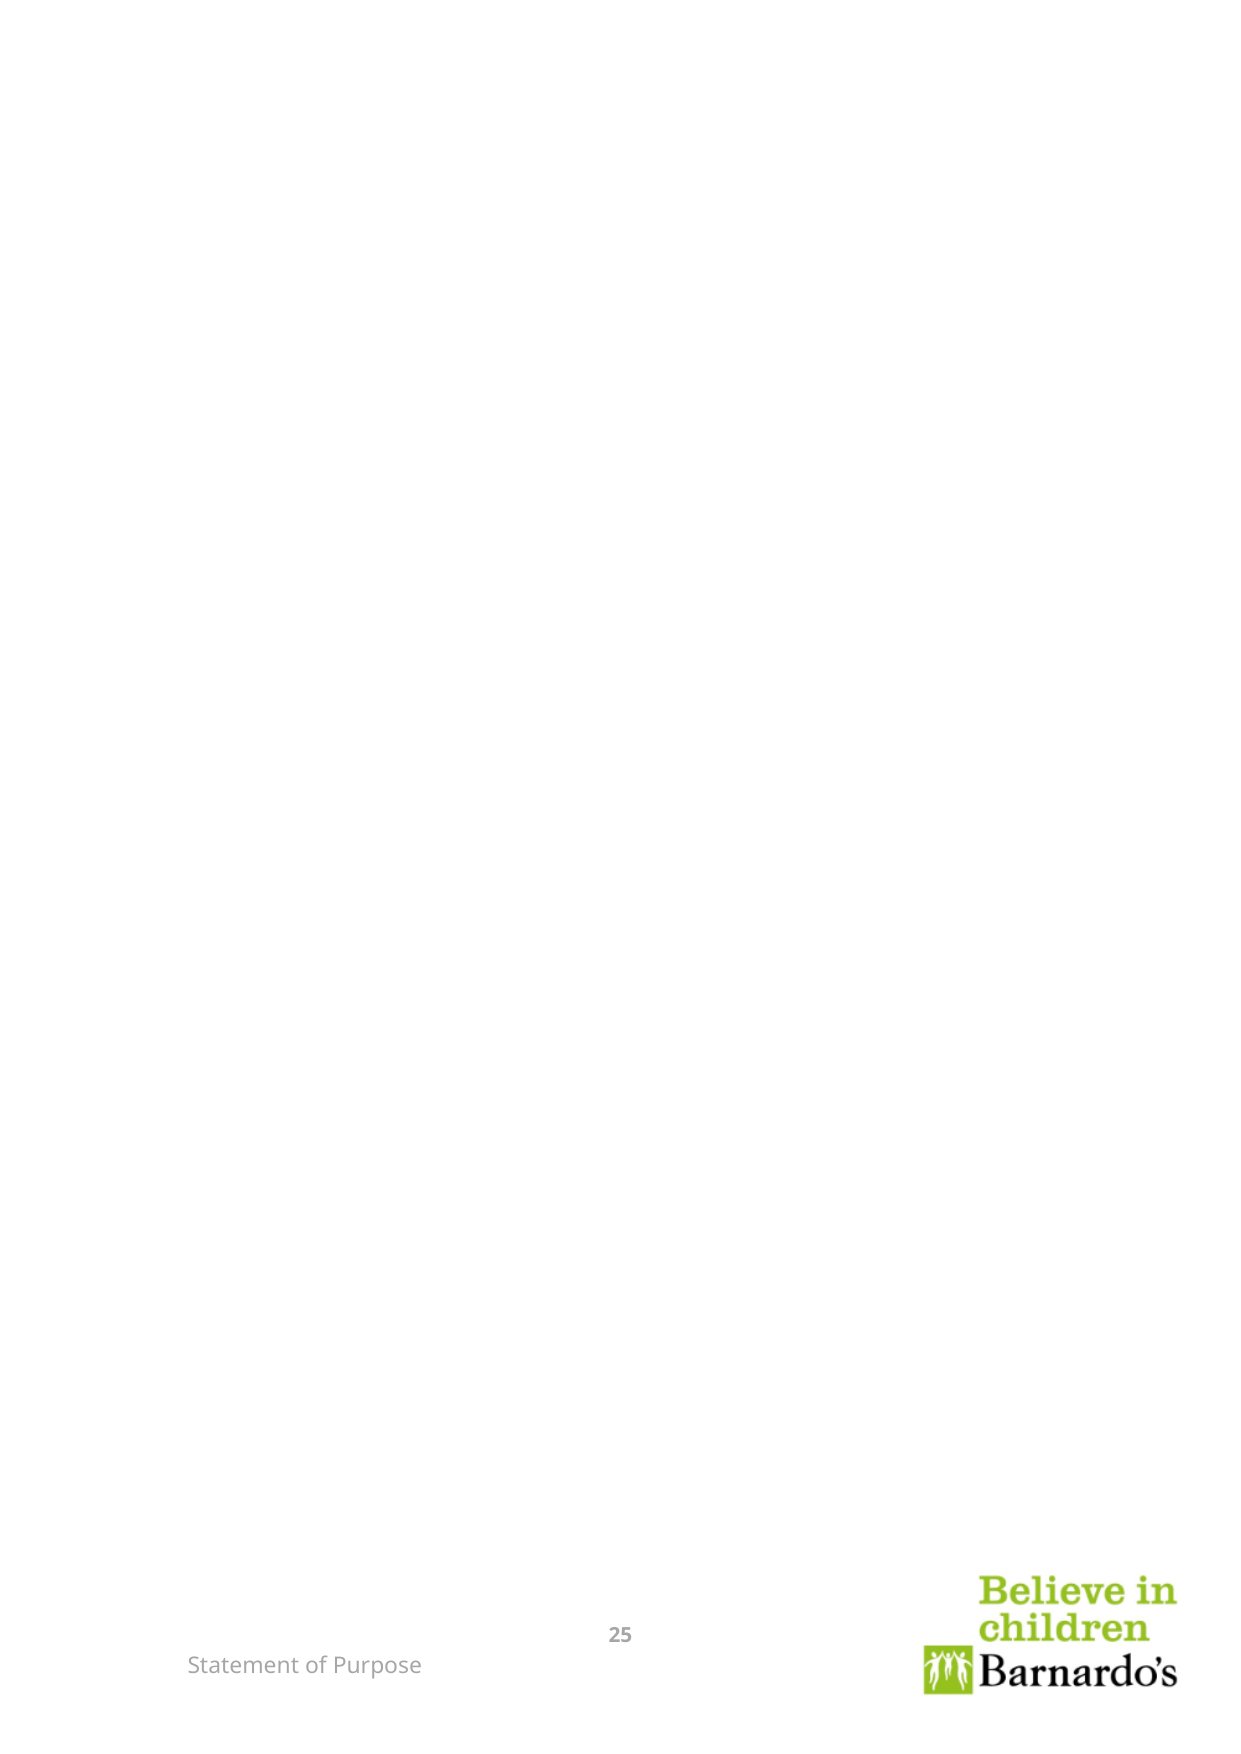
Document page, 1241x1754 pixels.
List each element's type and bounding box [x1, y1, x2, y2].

picture [912, 1557, 1188, 1700]
